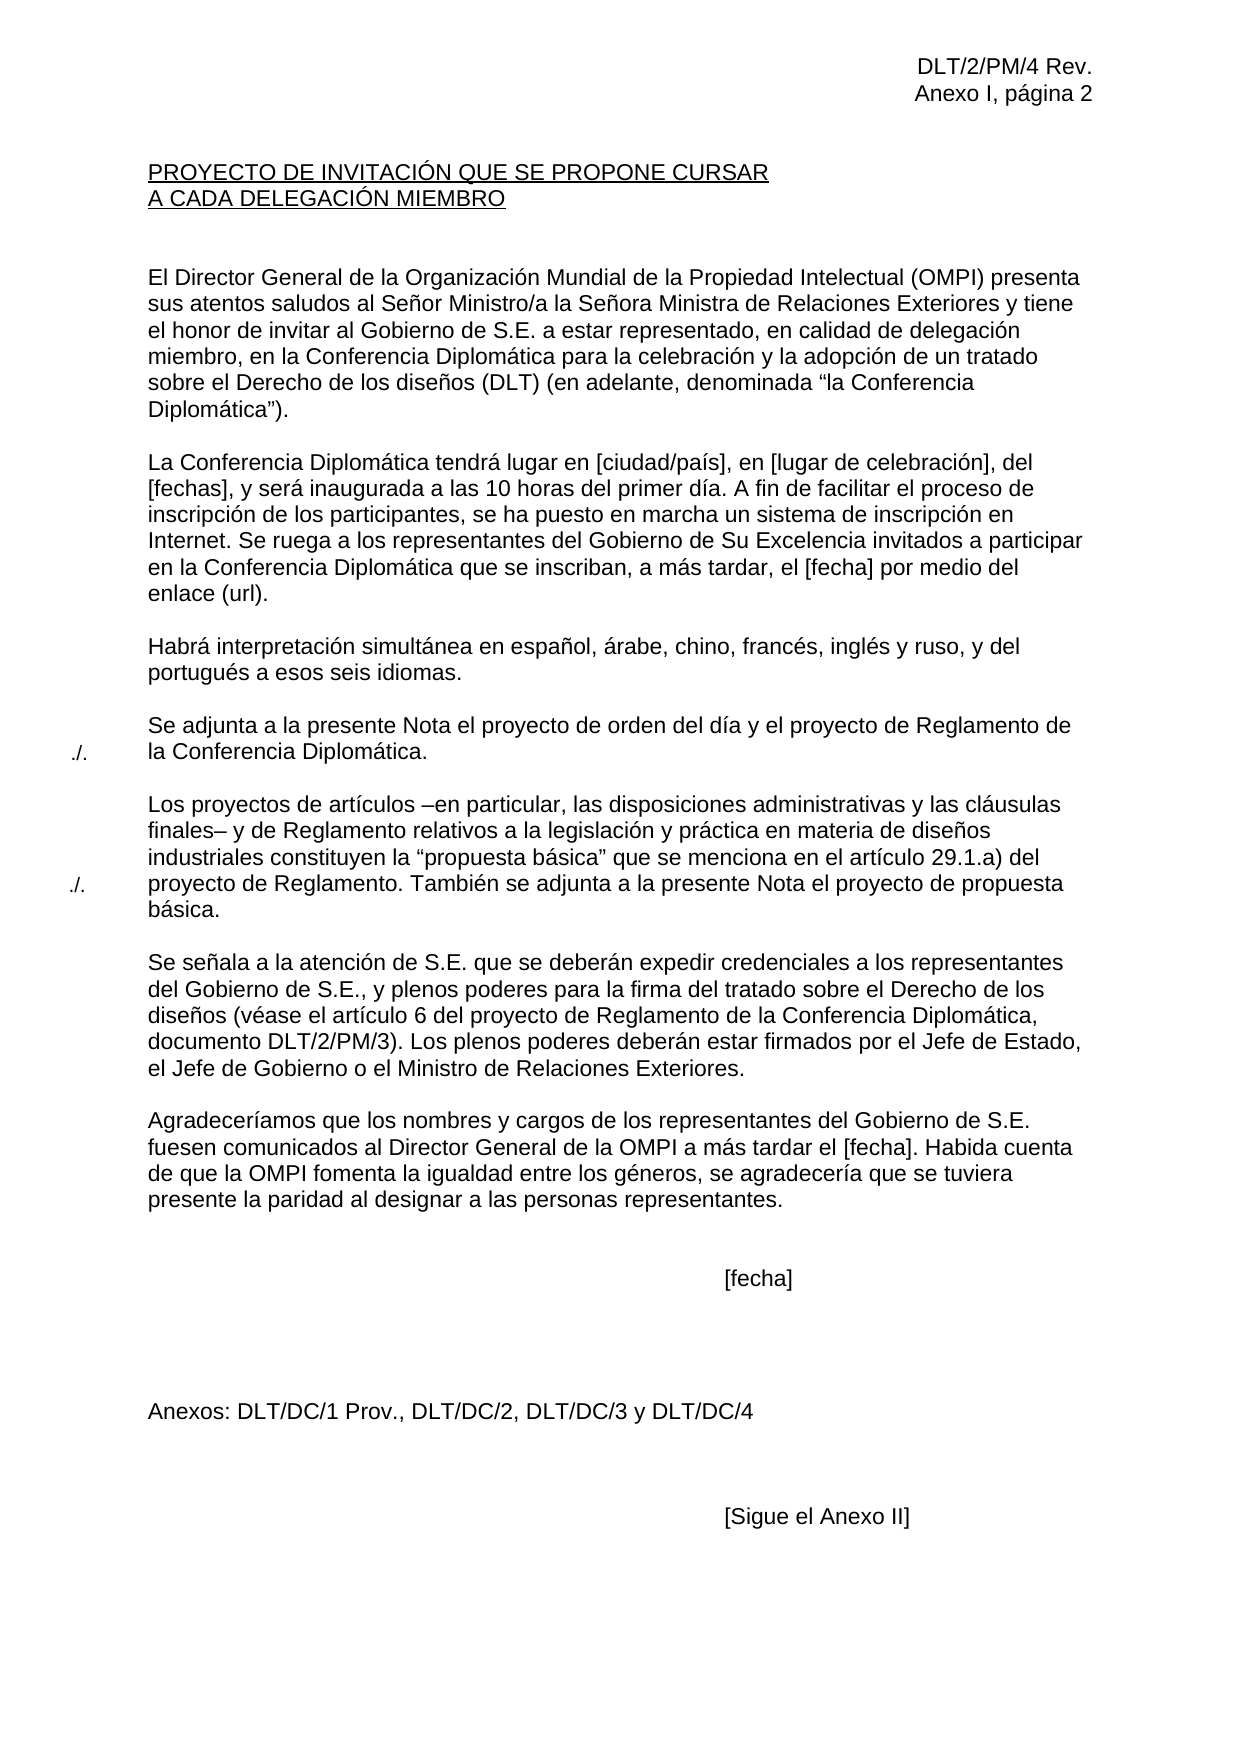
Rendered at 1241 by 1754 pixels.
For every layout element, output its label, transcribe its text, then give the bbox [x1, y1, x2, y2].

text [Sigue el Anexo II] [724, 1503, 1092, 1530]
text A CADA DELEGACIÓN MIEMBRO [148, 185, 1092, 211]
text Habrá interpretación simultánea en español, árabe, chino, francés, inglés y ruso, y del portugués a esos seis idiomas. [148, 633, 1092, 686]
text Agradeceríamos que los nombres y cargos de los representantes del Gobierno de S.E. fuesen comunicados al Director General de la OMPI a más tardar el [fecha]. Habida cuenta de que la OMPI fomenta la igualdad entre los géneros, se agradecería que se tuviera presente la paridad al designar a las personas representantes. [148, 1107, 1092, 1213]
text La Conferencia Diplomática tendrá lugar en [ciudad/país], en [lugar de celebración], del [fechas], y será inaugurada a las 10 horas del primer día. A fin de facilitar el proceso de inscripción de los participantes, se ha puesto en marcha un sistema de inscripción en Internet. Se ruega a los representantes del Gobierno de Su Excelencia invitados a participar en la Conferencia Diplomática que se inscriban, a más tardar, el [fecha] por medio del enlace (url). [148, 448, 1092, 607]
text Los proyectos de artículos –en particular, las disposiciones administrativas y las cláusulas finales– y de Reglamento relativos a la legislación y práctica en materia de diseños industriales constituyen la “propuesta básica” que se menciona en el artículo 29.1.a) del proyecto de Reglamento. También se adjunta a la presente Nota el proyecto de propuesta básica. [148, 791, 1092, 923]
text Anexos: DLT/DC/1 Prov., DLT/DC/2, DLT/DC/3 y DLT/DC/4 [148, 1397, 1092, 1424]
text Se adjunta a la presente Nota el proyecto de orden del día y el proyecto de Reglamento de la Conferencia Diplomática. [148, 712, 1092, 765]
text [fecha] [724, 1265, 1092, 1292]
text Se señala a la atención de S.E. que se deberán expedir credenciales a los representantes del Gobierno de S.E., y plenos poderes para la firma del tratado sobre el Derecho de los diseños (véase el artículo 6 del proyecto de Reglamento de la Conferencia Diplomática, documento DLT/2/PM/3). Los plenos poderes deberán estar firmados por el Jefe de Estado, el Jefe de Gobierno o el Ministro de Relaciones Exteriores. [148, 949, 1092, 1081]
text PROYECTO DE INVITACIÓN QUE SE PROPONE CURSAR [148, 158, 1092, 185]
text El Director General de la Organización Mundial de la Propiedad Intelectual (OMPI) presenta sus atentos saludos al Señor Ministro/a la Señora Ministra de Relaciones Exteriores y tiene el honor de invitar al Gobierno de S.E. a estar representado, en calidad de delegación miembro, en la Conferencia Diplomática para la celebración y la adopción de un tratado sobre el Derecho de los diseños (DLT) (en adelante, denominada “la Conferencia Diplomática”). [148, 264, 1092, 422]
